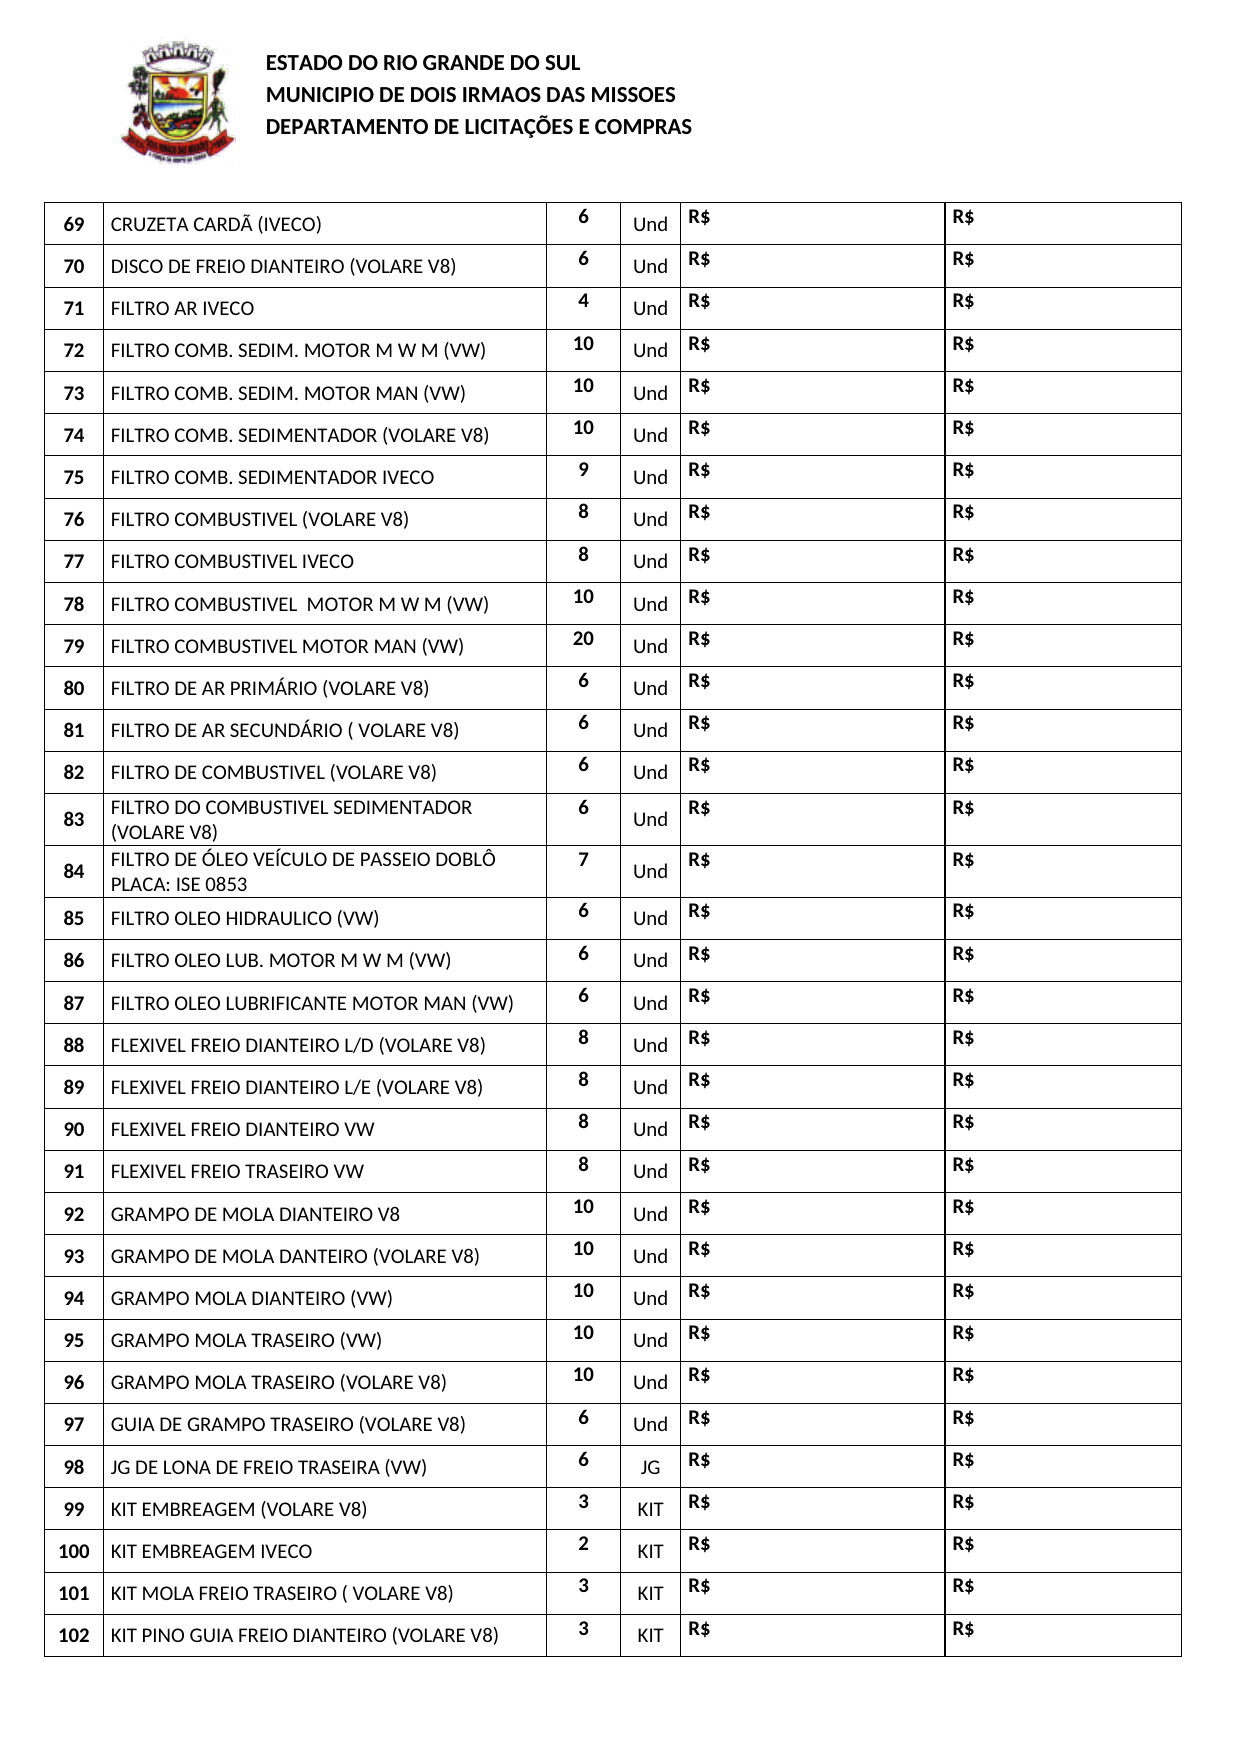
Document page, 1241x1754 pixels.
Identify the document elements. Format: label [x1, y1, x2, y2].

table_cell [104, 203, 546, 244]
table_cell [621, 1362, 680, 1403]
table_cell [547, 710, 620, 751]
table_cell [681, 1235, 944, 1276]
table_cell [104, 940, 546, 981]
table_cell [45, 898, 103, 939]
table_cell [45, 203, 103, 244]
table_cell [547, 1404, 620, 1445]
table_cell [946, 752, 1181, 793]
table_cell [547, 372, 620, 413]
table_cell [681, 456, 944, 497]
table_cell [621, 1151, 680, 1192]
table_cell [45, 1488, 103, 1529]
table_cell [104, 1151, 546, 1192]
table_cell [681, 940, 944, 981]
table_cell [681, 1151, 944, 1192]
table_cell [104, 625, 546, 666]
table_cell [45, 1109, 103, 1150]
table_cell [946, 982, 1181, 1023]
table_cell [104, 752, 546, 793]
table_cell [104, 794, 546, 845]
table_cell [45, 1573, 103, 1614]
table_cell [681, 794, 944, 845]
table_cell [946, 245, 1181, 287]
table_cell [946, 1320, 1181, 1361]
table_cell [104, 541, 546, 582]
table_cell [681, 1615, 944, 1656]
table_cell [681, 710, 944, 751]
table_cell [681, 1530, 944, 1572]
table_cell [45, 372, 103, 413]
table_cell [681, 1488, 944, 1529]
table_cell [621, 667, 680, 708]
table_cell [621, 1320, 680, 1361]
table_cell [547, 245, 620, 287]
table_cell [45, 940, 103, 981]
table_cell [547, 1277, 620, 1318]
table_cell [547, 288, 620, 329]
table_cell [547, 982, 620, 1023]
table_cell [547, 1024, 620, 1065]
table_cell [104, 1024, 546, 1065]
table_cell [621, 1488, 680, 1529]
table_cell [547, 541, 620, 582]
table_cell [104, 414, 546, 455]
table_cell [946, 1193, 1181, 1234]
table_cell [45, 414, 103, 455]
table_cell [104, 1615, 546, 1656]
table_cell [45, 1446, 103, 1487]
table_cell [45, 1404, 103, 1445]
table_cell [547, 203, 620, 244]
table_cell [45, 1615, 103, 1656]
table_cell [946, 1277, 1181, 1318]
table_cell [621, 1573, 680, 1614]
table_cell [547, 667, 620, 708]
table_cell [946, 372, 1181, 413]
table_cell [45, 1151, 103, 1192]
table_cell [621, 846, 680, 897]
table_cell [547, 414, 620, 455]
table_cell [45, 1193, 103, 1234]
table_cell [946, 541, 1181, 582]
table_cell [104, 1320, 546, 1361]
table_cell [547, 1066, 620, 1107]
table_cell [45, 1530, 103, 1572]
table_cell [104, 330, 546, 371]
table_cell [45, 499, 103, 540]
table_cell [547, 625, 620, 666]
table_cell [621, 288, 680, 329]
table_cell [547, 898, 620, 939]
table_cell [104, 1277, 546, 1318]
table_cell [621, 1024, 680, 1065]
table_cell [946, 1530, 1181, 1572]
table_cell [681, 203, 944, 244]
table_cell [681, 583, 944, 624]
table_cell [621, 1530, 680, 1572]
picture [118, 37, 237, 167]
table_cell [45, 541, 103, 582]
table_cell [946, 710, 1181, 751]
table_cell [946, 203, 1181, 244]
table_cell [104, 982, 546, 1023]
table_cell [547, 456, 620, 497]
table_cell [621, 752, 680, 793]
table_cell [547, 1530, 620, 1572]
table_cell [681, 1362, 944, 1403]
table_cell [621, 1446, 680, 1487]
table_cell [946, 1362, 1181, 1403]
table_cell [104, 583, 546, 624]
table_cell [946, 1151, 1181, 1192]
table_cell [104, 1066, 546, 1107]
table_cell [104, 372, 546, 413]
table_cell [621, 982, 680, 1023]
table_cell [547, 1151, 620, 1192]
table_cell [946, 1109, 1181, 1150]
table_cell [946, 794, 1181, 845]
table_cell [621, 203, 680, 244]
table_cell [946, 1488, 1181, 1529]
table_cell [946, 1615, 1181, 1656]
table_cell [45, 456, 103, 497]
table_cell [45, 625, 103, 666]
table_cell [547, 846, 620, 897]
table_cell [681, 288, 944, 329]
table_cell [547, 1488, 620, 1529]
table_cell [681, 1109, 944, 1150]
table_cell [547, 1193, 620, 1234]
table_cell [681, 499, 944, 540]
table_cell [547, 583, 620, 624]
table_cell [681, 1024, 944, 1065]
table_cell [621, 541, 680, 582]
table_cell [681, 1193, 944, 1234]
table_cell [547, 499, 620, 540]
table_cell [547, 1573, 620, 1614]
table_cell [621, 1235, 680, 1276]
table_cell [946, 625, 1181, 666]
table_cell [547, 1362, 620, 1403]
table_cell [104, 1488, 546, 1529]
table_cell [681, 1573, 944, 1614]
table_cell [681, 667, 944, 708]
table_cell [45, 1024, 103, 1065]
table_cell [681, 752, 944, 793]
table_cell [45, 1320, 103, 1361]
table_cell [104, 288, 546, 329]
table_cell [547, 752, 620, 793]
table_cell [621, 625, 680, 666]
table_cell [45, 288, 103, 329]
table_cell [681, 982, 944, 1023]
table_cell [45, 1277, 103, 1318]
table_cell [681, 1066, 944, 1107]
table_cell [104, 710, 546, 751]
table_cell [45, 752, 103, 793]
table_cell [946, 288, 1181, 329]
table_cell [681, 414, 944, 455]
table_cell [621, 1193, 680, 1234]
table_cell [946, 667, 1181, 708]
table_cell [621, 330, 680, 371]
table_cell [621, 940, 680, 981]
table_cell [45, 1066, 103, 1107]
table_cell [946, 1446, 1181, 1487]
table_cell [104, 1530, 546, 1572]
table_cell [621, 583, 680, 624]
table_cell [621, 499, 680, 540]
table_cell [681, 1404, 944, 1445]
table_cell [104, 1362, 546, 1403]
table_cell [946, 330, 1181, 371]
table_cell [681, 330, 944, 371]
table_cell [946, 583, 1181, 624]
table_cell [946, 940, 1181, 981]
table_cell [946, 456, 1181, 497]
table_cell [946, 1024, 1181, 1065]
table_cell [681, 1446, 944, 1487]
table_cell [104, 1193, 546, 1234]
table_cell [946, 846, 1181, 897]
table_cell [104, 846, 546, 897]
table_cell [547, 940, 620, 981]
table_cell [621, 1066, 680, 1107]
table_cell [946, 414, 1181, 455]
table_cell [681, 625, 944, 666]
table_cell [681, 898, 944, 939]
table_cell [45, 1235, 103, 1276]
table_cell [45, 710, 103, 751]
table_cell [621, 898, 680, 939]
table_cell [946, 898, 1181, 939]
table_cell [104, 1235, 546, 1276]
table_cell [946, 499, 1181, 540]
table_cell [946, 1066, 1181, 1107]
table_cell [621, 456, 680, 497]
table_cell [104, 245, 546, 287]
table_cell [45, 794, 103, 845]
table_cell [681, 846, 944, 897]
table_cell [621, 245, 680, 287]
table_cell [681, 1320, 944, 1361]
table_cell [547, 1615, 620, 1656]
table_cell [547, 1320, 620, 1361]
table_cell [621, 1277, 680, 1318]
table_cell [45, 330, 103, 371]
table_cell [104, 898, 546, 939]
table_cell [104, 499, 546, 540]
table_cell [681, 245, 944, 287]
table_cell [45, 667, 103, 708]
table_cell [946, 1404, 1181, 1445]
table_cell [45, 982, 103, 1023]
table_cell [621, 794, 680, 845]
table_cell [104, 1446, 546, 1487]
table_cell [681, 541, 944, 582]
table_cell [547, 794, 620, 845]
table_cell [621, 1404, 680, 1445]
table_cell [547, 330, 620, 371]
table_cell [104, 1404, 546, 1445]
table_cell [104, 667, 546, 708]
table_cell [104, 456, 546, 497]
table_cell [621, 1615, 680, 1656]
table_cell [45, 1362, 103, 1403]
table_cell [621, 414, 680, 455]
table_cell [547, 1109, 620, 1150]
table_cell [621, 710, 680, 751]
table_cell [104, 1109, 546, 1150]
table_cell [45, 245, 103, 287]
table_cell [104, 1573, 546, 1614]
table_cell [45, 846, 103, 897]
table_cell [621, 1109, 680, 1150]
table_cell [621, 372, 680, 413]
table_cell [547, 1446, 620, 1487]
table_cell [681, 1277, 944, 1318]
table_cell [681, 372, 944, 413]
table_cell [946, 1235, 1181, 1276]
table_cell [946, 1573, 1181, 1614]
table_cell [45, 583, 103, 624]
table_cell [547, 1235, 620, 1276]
